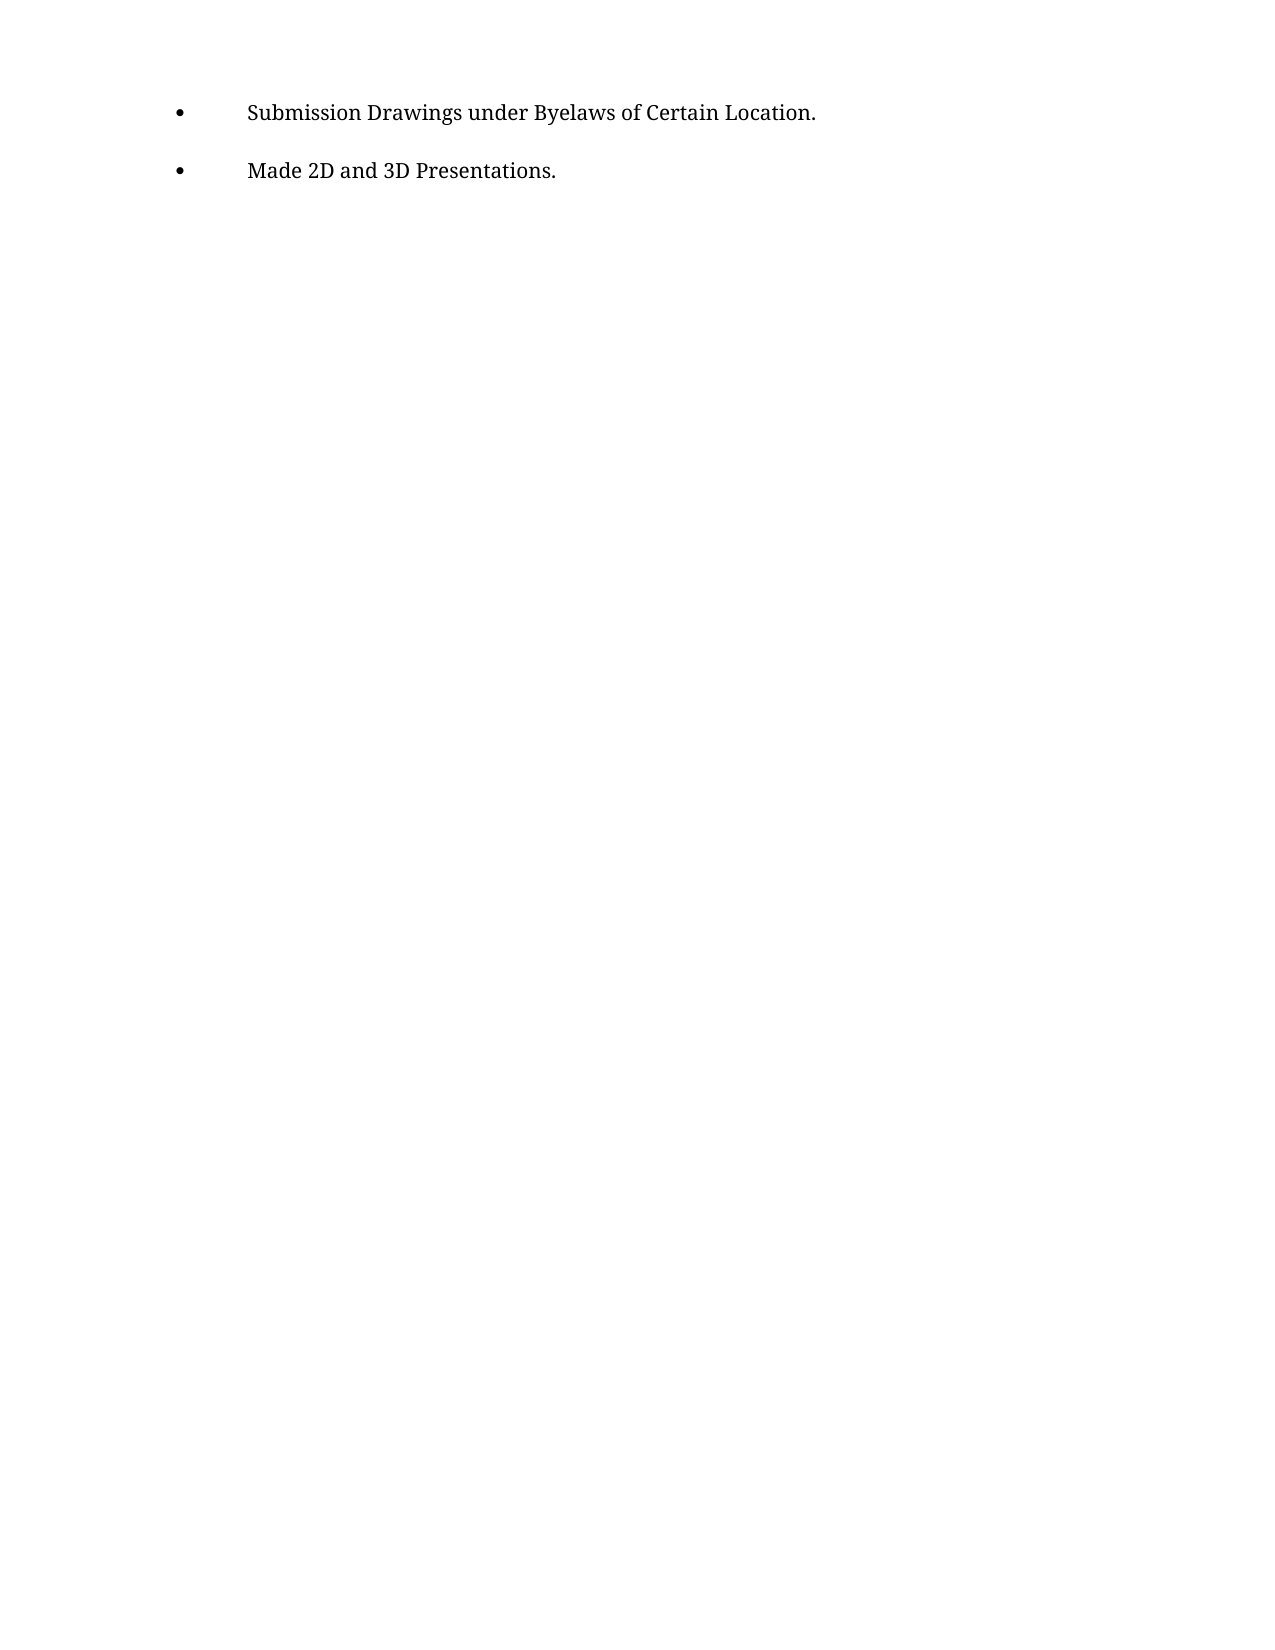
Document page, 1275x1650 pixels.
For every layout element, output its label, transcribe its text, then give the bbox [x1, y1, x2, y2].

list Submission Drawings under Byelaws of Certain Location. [176, 98, 1119, 126]
list Made 2D and 3D Presentations. [176, 156, 1119, 184]
